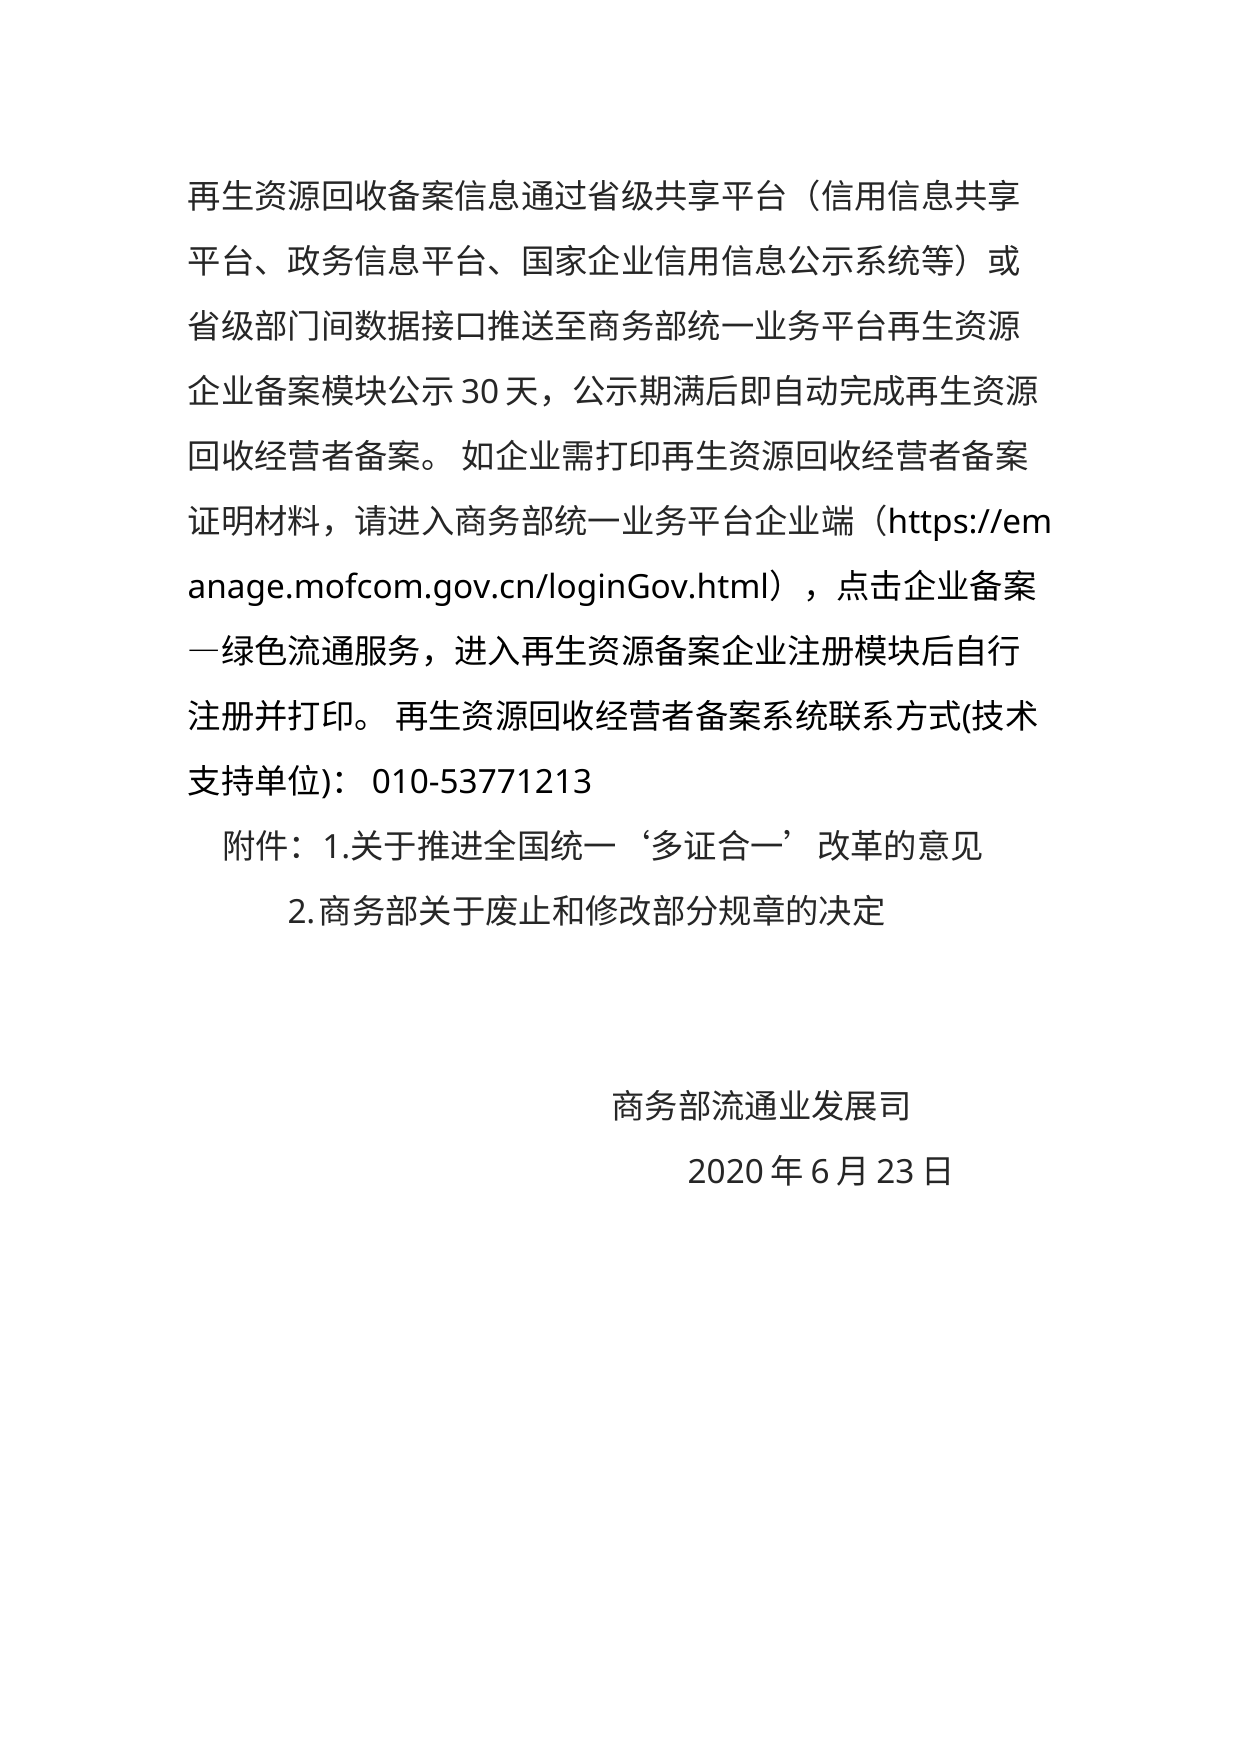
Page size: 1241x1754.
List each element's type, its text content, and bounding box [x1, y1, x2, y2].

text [187, 162, 1053, 812]
list 商务部关于废止和修改部分规章的决定 [287, 877, 1053, 942]
text 商务部流通业发展司 [187, 1072, 1053, 1137]
text 附件：1.关于推进全国统一‘多证合一’改革的意见 [187, 812, 1053, 877]
text 2020年6月23日 [187, 1137, 1053, 1202]
